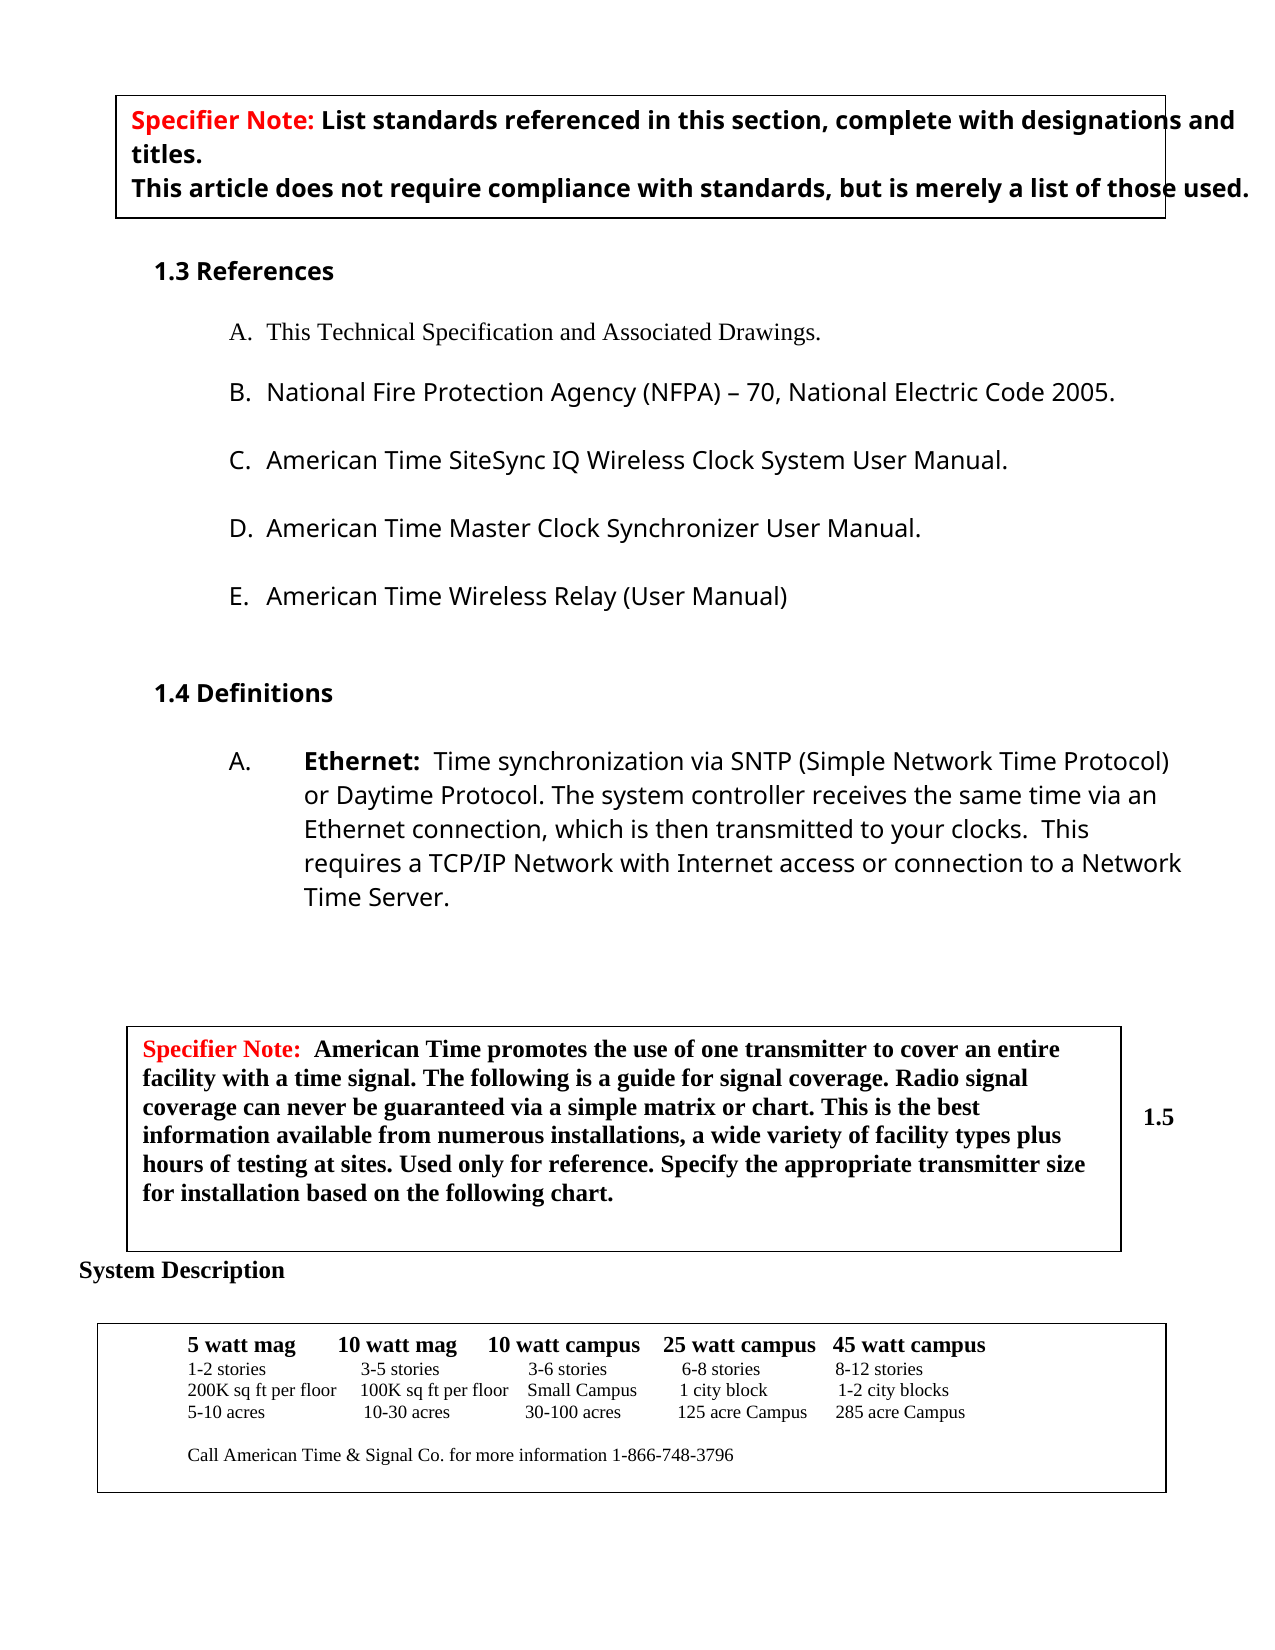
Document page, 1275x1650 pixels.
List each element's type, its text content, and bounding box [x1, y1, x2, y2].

text 1.4 Definitions [79, 676, 1185, 709]
list American Time Master Clock Synchronizer User Manual. [229, 511, 1185, 544]
list This Technical Specification and Associated Drawings. [229, 317, 1185, 346]
list American Time SiteSync IQ Wireless Clock System User Manual. [229, 442, 1185, 476]
list National Fire Protection Agency (NFPA) – 70, National Electric Code 2005. [229, 374, 1185, 408]
text 1.3 References [154, 254, 1185, 288]
text A. Ethernet: Time synchronization via SNTP (Simple Network Time Protocol) or Daytime Protocol. The system controller receives the same time via an Ethernet connection, which is then transmitted to your clocks. This requires a TCP/IP Network with Internet access or connection to a Network Time Server. [229, 744, 1185, 914]
text 1.5 System Description [79, 1102, 1185, 1284]
list American Time Wireless Relay (User Manual) [229, 579, 1185, 613]
